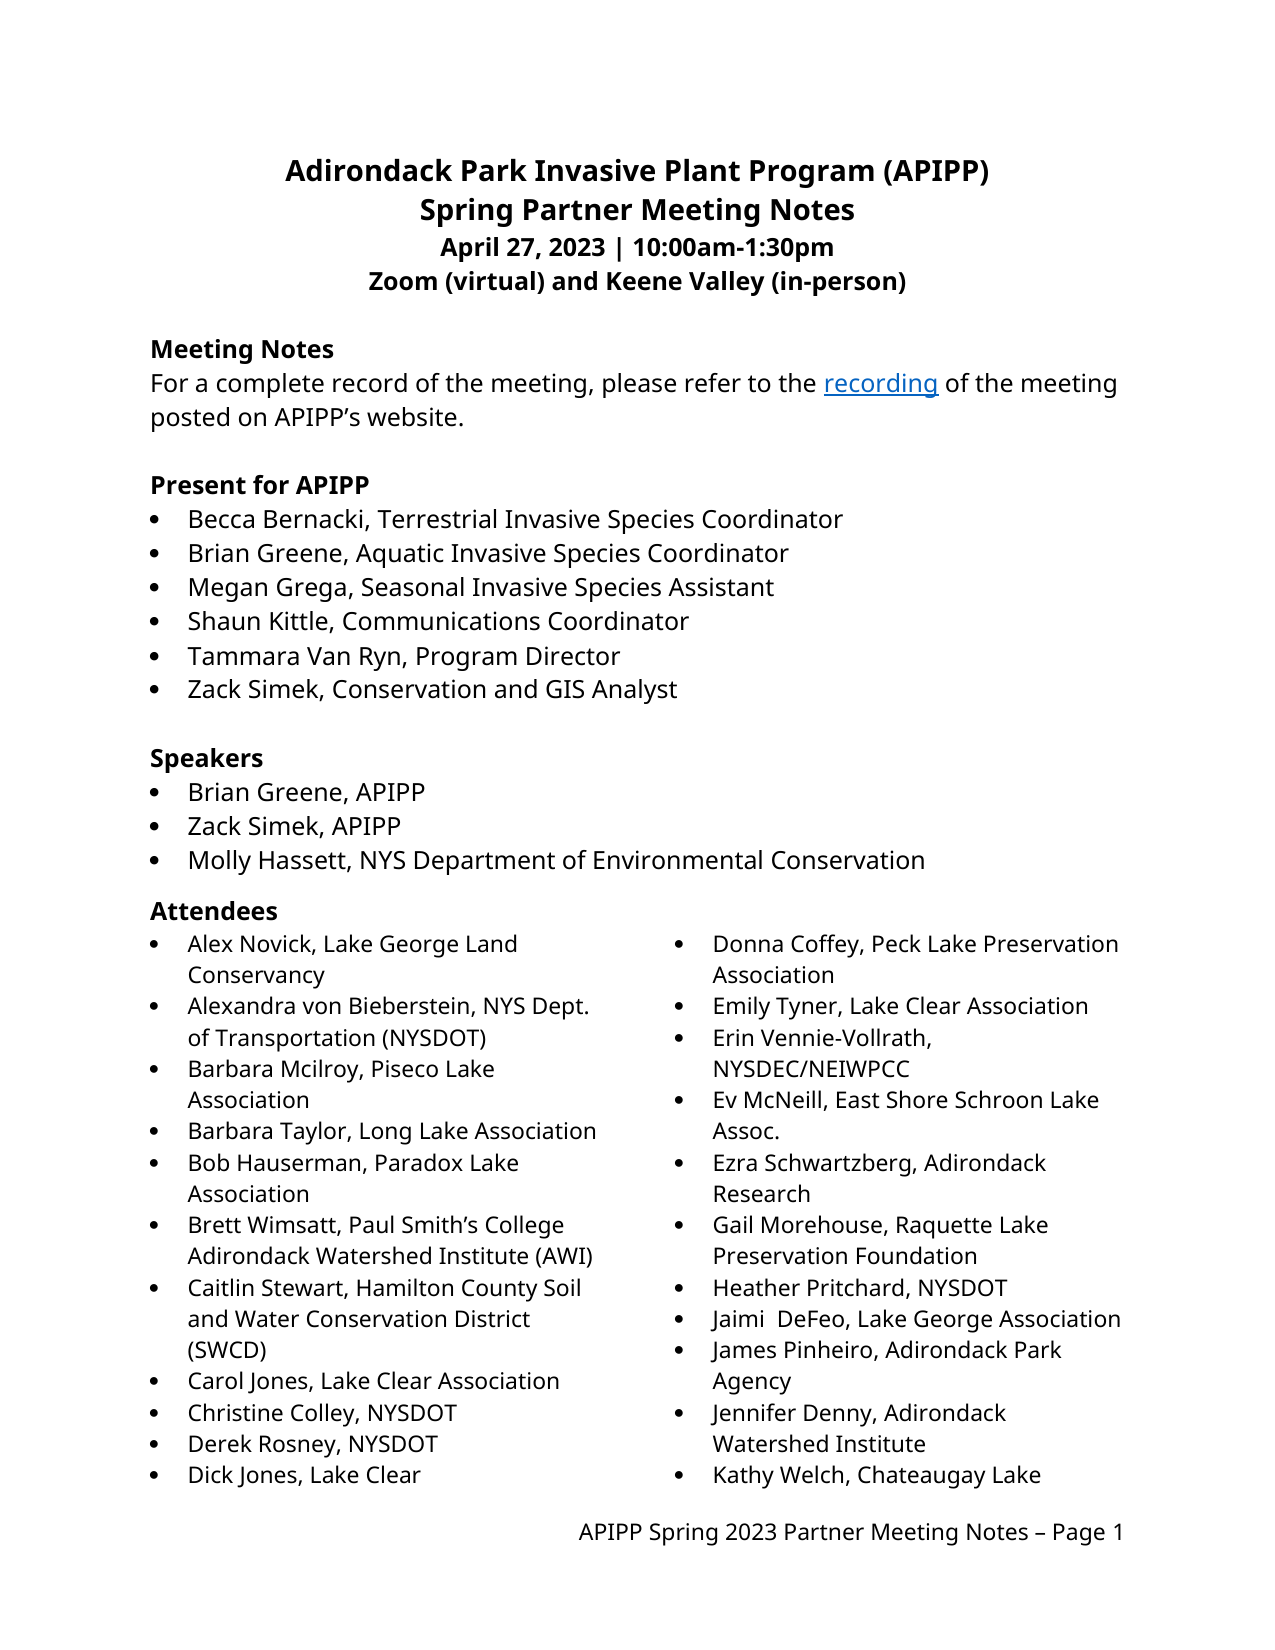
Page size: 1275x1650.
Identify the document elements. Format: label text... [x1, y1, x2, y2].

list Gail Morehouse, Raquette Lake Preservation Foundation [675, 1209, 1125, 1271]
text April 27, 2023 | 10:00am-1:30pm [150, 229, 1125, 263]
list Ev McNeill, East Shore Schroon Lake Assoc. [675, 1084, 1125, 1146]
list Emily Tyner, Lake Clear Association [675, 990, 1125, 1021]
list Jaimi DeFeo, Lake George Association [675, 1303, 1125, 1334]
text Zoom (virtual) and Keene Valley (in-person) [150, 263, 1125, 297]
list Barbara Mcilroy, Piseco Lake Association [150, 1053, 600, 1115]
text Attendees [150, 894, 1125, 928]
list Carol Jones, Lake Clear Association [150, 1365, 600, 1396]
text Meeting Notes [150, 332, 1125, 366]
list Alexandra von Bieberstein, NYS Dept. of Transportation (NYSDOT) [150, 990, 600, 1053]
list Jennifer Denny, Adirondack Watershed Institute [675, 1396, 1125, 1459]
list Brett Wimsatt, Paul Smith’s College Adirondack Watershed Institute (AWI) [150, 1209, 600, 1271]
list Becca Bernacki, Terrestrial Invasive Species Coordinator [150, 502, 1125, 536]
text Speakers [150, 740, 1125, 774]
list Heather Pritchard, NYSDOT [675, 1271, 1125, 1303]
list Molly Hassett, NYS Department of Environmental Conservation [150, 842, 1125, 877]
list Barbara Taylor, Long Lake Association [150, 1115, 600, 1146]
list Christine Colley, NYSDOT [150, 1396, 600, 1428]
list Dick Jones, Lake Clear [150, 1459, 600, 1490]
list Alex Novick, Lake George Land Conservancy [150, 928, 600, 990]
list Brian Greene, Aquatic Invasive Species Coordinator [150, 536, 1125, 570]
list Erin Vennie-Vollrath, NYSDEC/NEIWPCC [675, 1021, 1125, 1084]
list Bob Hauserman, Paradox Lake Association [150, 1146, 600, 1209]
text For a complete record of the meeting, please refer to the recording of the meeting posted on APIPP’s website. [150, 366, 1125, 434]
list Derek Rosney, NYSDOT [150, 1428, 600, 1459]
text Adirondack Park Invasive Plant Program (APIPP) [150, 150, 1125, 190]
list James Pinheiro, Adirondack Park Agency [675, 1334, 1125, 1396]
list Kathy Welch, Chateaugay Lake [675, 1459, 1125, 1490]
list Tammara Van Ryn, Program Director [150, 638, 1125, 672]
list Megan Grega, Seasonal Invasive Species Assistant [150, 570, 1125, 604]
list Zack Simek, Conservation and GIS Analyst [150, 672, 1125, 706]
list Shaun Kittle, Communications Coordinator [150, 604, 1125, 638]
list Caitlin Stewart, Hamilton County Soil and Water Conservation District (SWCD) [150, 1271, 600, 1365]
list Brian Greene, APIPP [150, 774, 1125, 808]
list Zack Simek, APIPP [150, 808, 1125, 842]
list Donna Coffey, Peck Lake Preservation Association [675, 928, 1125, 990]
text Present for APIPP [150, 468, 1125, 502]
text Spring Partner Meeting Notes [150, 190, 1125, 229]
list Ezra Schwartzberg, Adirondack Research [675, 1146, 1125, 1209]
